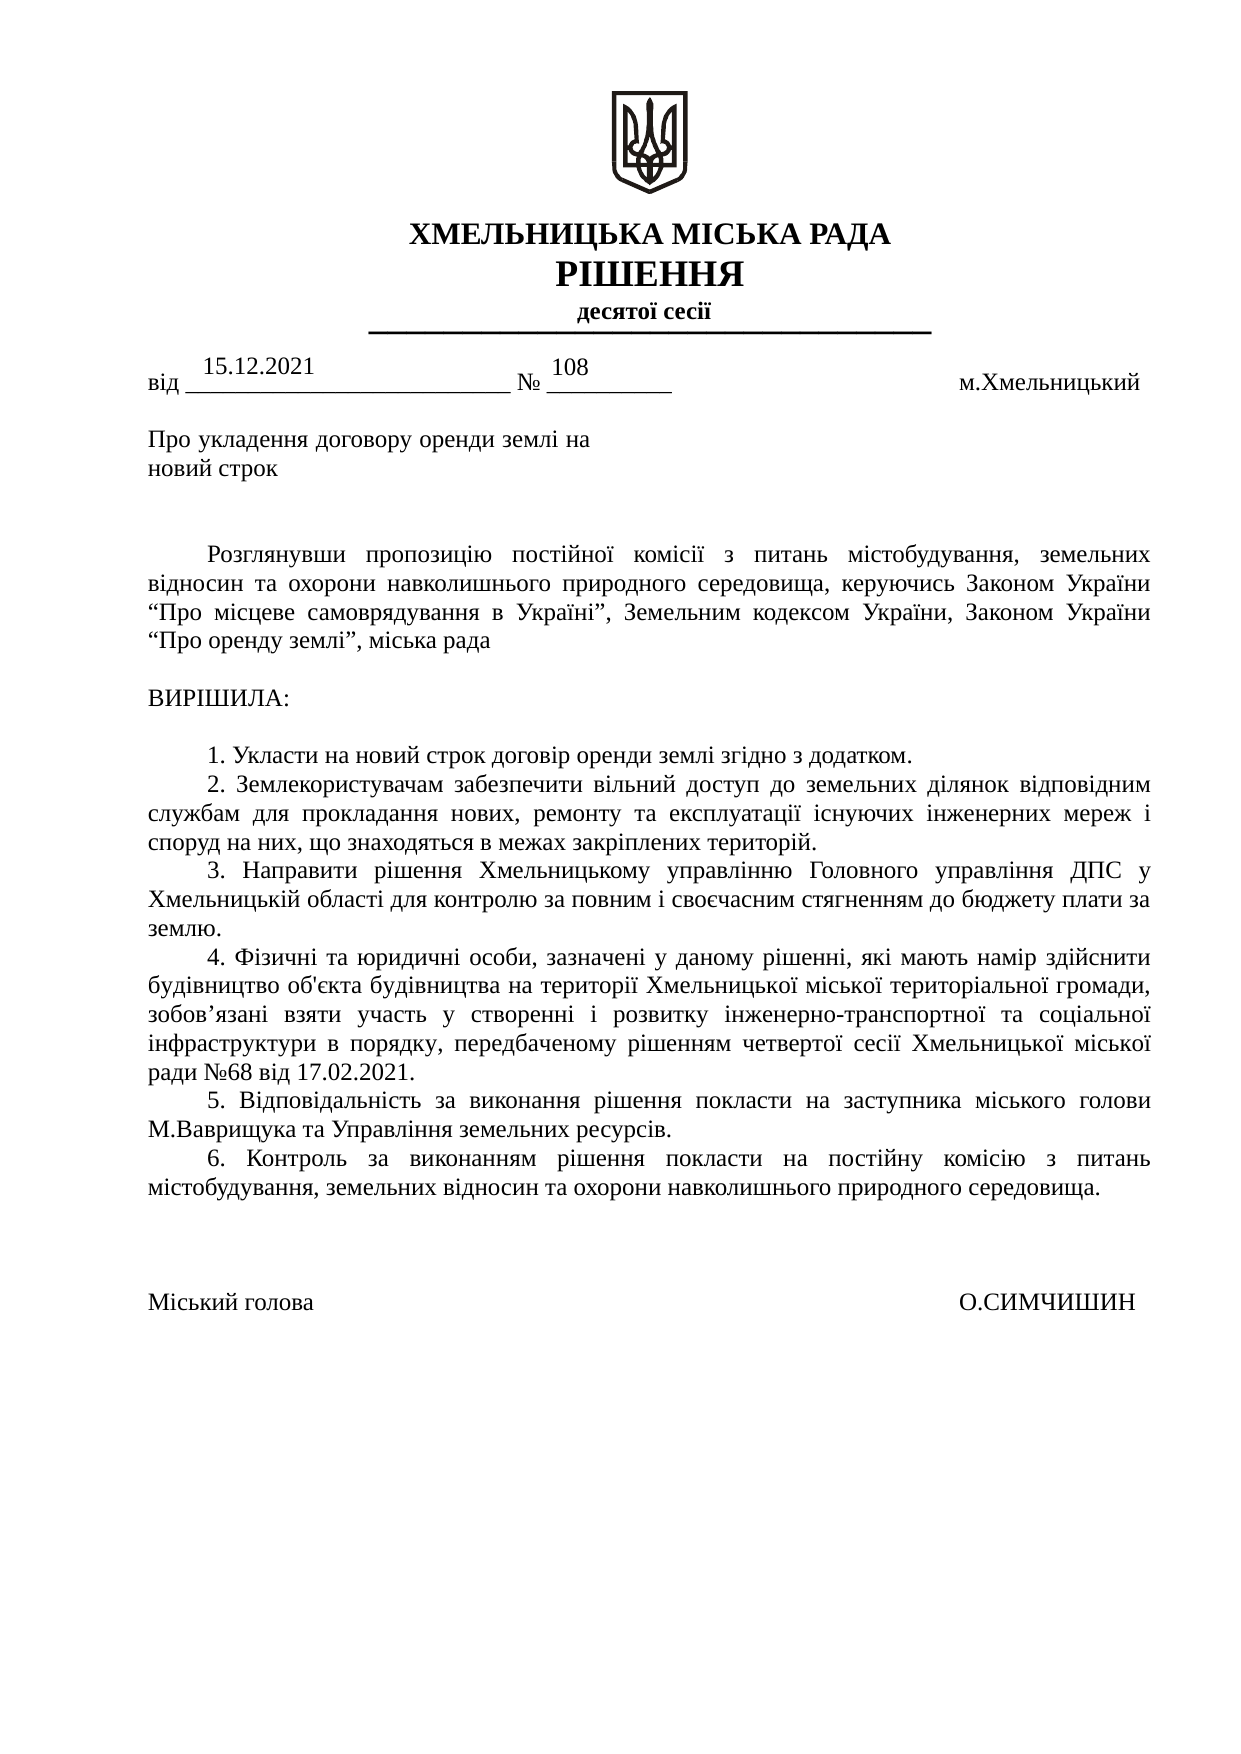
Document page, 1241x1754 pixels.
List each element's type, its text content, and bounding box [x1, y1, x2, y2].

text ХМЕЛЬНИЦЬКА МІСЬКА РАДА [148, 216, 1152, 252]
text Міський голова О.СИМЧИШИН [148, 1287, 1152, 1315]
text 2. Землекористувачам забезпечити вільний доступ до земельних ділянок відповідним службам для прокладання нових, ремонту та експлуатації існуючих інженерних мереж і споруд на них, що знаходяться в межах закріплених територій. [148, 769, 1152, 855]
text Про укладення договору оренди землі на новий строк [148, 424, 591, 482]
text 4. Фізичні та юридичні особи, зазначені у даному рішенні, які мають намір здійснити будівництво об'єкта будівництва на території Хмельницької міської територіальної громади, зобов’язані взяти участь у створенні і розвитку інженерно-транспортної та соціальної інфраструктури в порядку, передбаченому рішенням четвертої сесії Хмельницької міської ради №68 від 17.02.2021. [148, 942, 1152, 1085]
text 1. Укласти на новий строк договір оренди землі згідно з додатком. [148, 740, 1152, 769]
text ВИРІШИЛА: [148, 683, 1152, 712]
text від __________________________ № __________ м.Хмельницький [148, 367, 1152, 395]
text ______________________________ [148, 295, 1152, 338]
text 3. Направити рішення Хмельницькому управлінню Головного управління ДПС у Хмельницькій області для контролю за повним і своєчасним стягненням до бюджету плати за землю. [148, 855, 1152, 942]
text Розглянувши пропозицію постійної комісії з питань містобудування, земельних відносин та охорони навколишнього природного середовища, керуючись Законом України “Про місцеве самоврядування в Україні”, Земельним кодексом України, Законом України “Про оренду землі”, міська рада [148, 539, 1152, 654]
text 5. Відповідальність за виконання рішення покласти на заступника міського голови М.Ваврищука та Управління земельних ресурсів. [148, 1085, 1152, 1143]
text РІШЕННЯ [148, 252, 1152, 295]
text 6. Контроль за виконанням рішення покласти на постійну комісію з питань містобудування, земельних відносин та охорони навколишнього природного середовища. [148, 1143, 1152, 1200]
